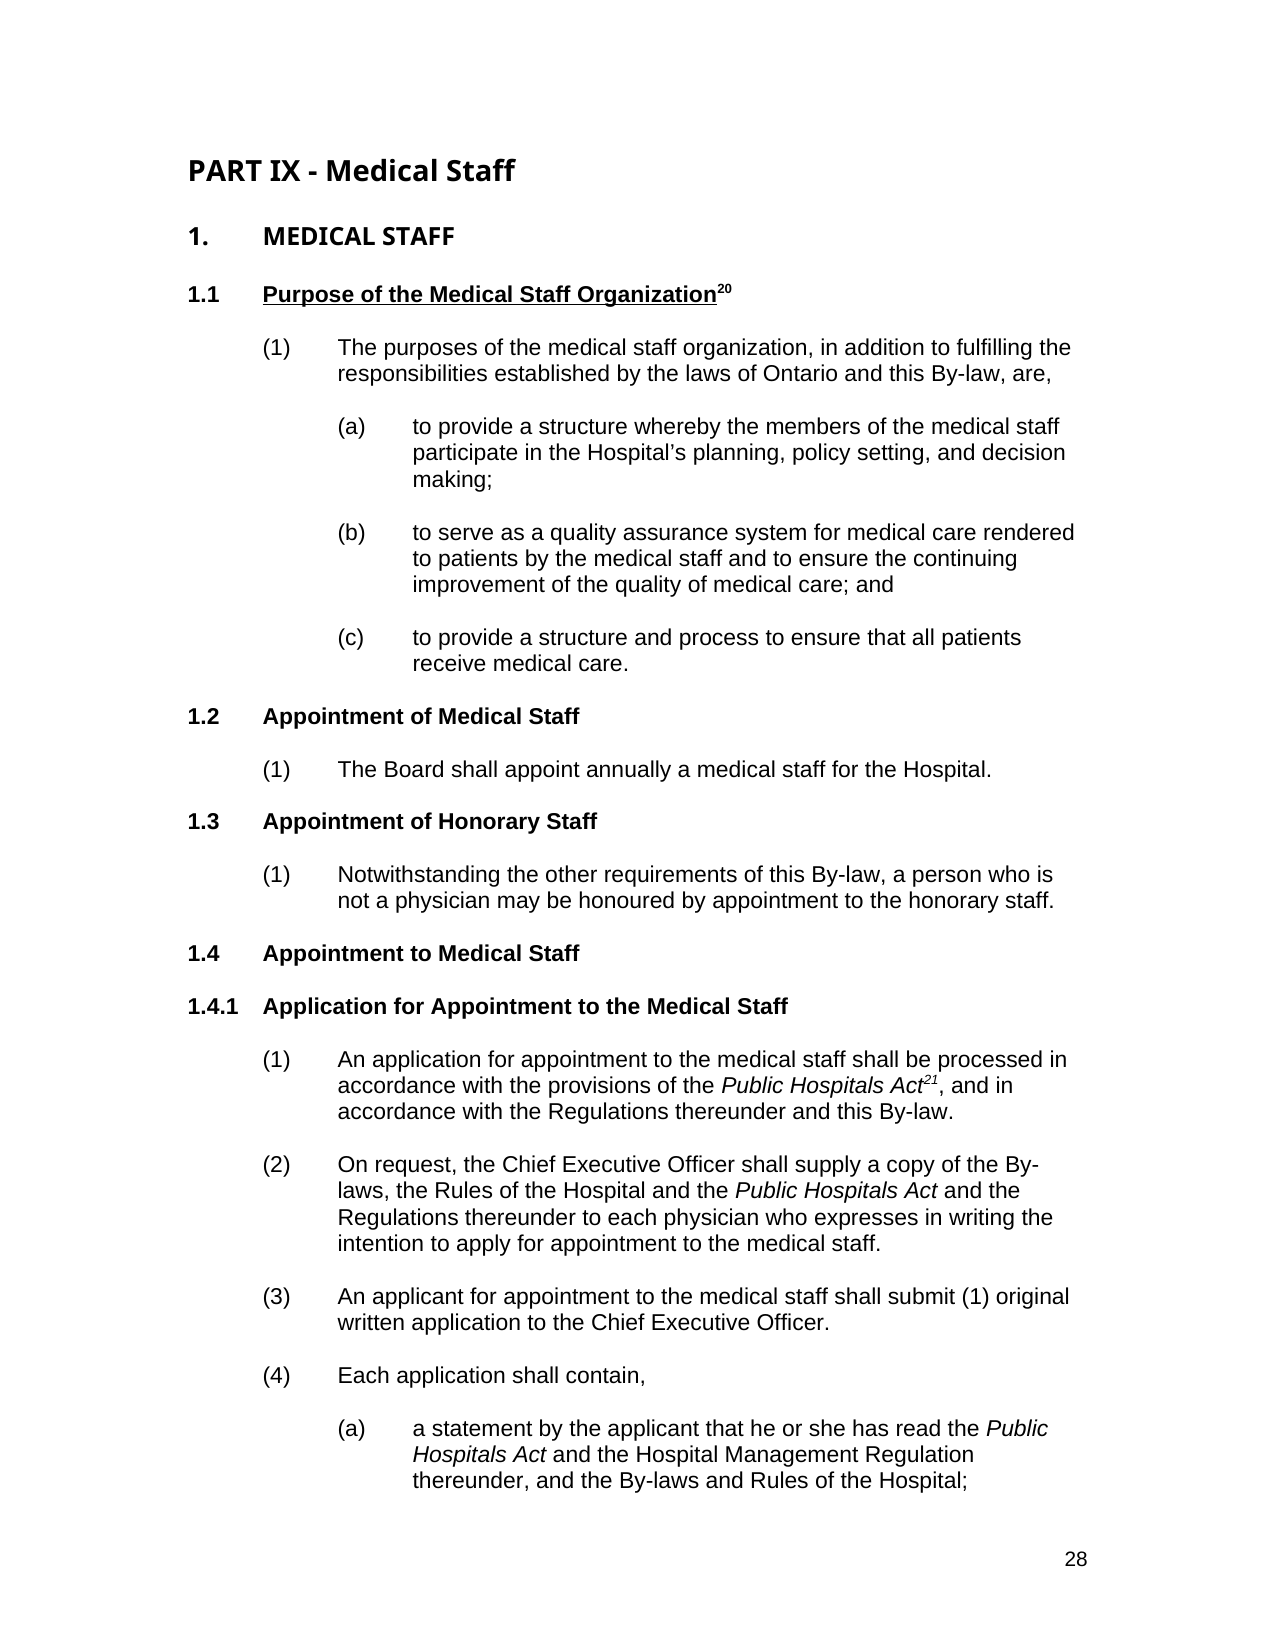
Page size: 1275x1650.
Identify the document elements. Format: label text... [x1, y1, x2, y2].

text 1. MEDICAL STAFF [187, 218, 1087, 252]
text 1.2 Appointment of Medical Staff [187, 703, 1087, 729]
text 1.4.1 Application for Appointment to the Medical Staff [187, 993, 1087, 1019]
title PART IX - Medical Staff [187, 150, 1087, 190]
text (3) An applicant for appointment to the medical staff shall submit (1) original written application to the Chief Executive Officer. [262, 1283, 1087, 1335]
text 1.1 Purpose of the Medical Staff Organization20 [187, 281, 1087, 308]
text (2) On request, the Chief Executive Officer shall supply a copy of the By-laws, the Rules of the Hospital and the Public Hospitals Act and the Regulations thereunder to each physician who expresses in writing the intention to apply for appointment to the medical staff. [262, 1151, 1087, 1256]
text (b) to serve as a quality assurance system for medical care rendered to patients by the medical staff and to ensure the continuing improvement of the quality of medical care; and [337, 518, 1087, 597]
text (1) The Board shall appoint annually a medical staff for the Hospital. [187, 756, 1087, 782]
text (a) to provide a structure whereby the members of the medical staff participate in the Hospital’s planning, policy setting, and decision making; [337, 413, 1087, 492]
text 1.3 Appointment of Honorary Staff [187, 808, 1087, 835]
text (1) Notwithstanding the other requirements of this By-law, a person who is not a physician may be honoured by appointment to the honorary staff. [262, 861, 1087, 914]
text (c) to provide a structure and process to ensure that all patients receive medical care. [337, 624, 1087, 677]
text (1) The purposes of the medical staff organization, in addition to fulfilling the responsibilities established by the laws of and this By-law, are, [262, 334, 1087, 387]
text 1.4 Appointment to Medical Staff [187, 940, 1087, 966]
text (1) An application for appointment to the medical staff shall be processed in accordance with the provisions of the Public Hospitals Act21, and in accordance with the Regulations thereunder and this By-law. [262, 1046, 1087, 1124]
text (4) Each application shall contain, [262, 1362, 1087, 1388]
text (a) a statement by the applicant that he or she has read the Public Hospitals Act and the Hospital Management Regulation thereunder, and the By-laws and Rules of the Hospital; [337, 1414, 1087, 1493]
